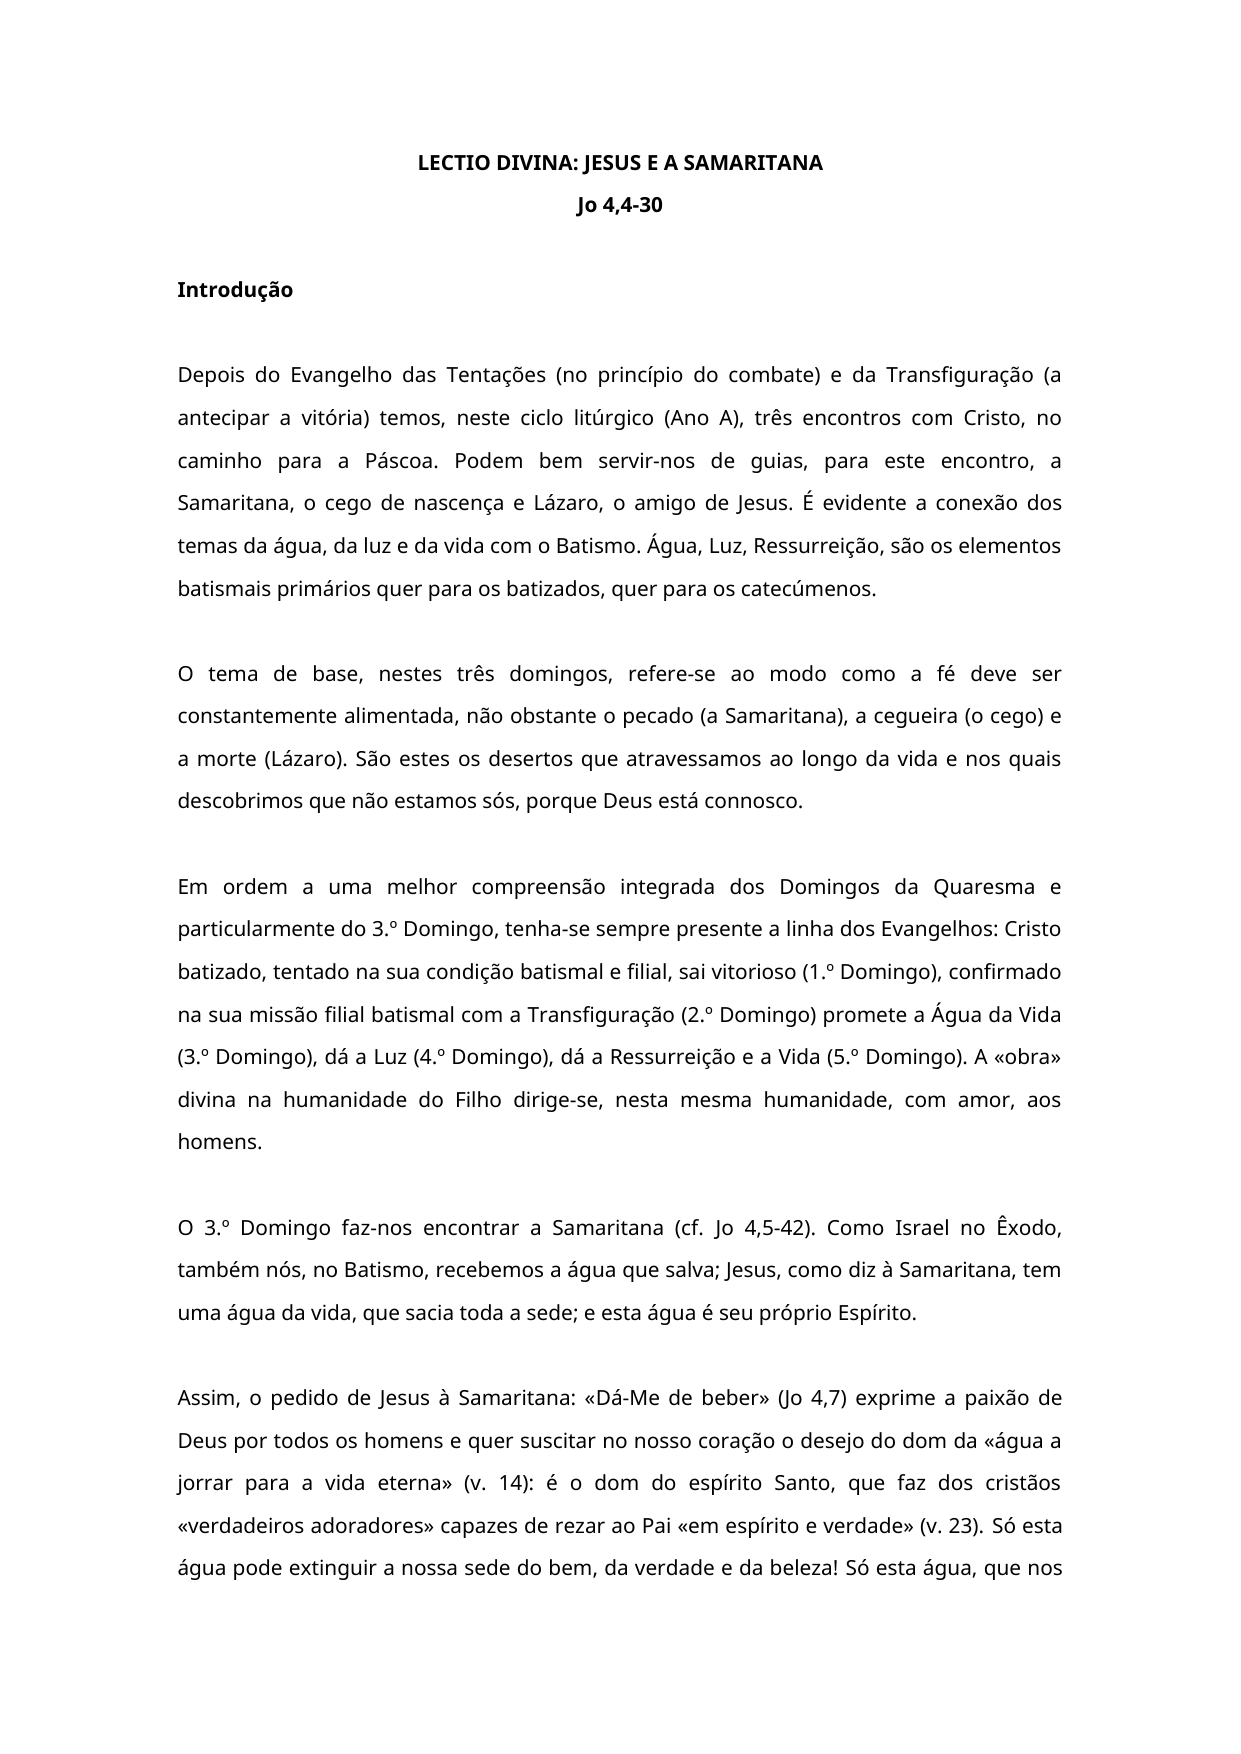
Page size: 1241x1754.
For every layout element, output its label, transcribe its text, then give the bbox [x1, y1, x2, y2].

text O tema de base, nestes três domingos, refere-se ao modo como a fé deve ser constantemente alimentada, não obstante o pecado (a Samaritana), a cegueira (o cego) e a morte (Lázaro). São estes os desertos que atravessamos ao longo da vida e nos quais descobrimos que não estamos sós, porque Deus está connosco. [177, 659, 1063, 815]
text Jo 4,4-30 [177, 190, 1063, 219]
text O 3.º Domingo faz-nos encontrar a Samaritana (cf. Jo 4,5-42). Como Israel no Êxodo, também nós, no Batismo, recebemos a água que salva; Jesus, como diz à Samaritana, tem uma água da vida, que sacia toda a sede; e esta água é seu próprio Espírito. [177, 1213, 1063, 1326]
text Introdução [177, 275, 1063, 304]
text Em ordem a uma melhor compreensão integrada dos Domingos da Quaresma e particularmente do 3.º Domingo, tenha-se sempre presente a linha dos Evangelhos: Cristo batizado, tentado na sua condição batismal e filial, sai vitorioso (1.º Domingo), confirmado na sua missão filial batismal com a Transfiguração (2.º Domingo) promete a Água da Vida (3.º Domingo), dá a Luz (4.º Domingo), dá a Ressurreição e a Vida (5.º Domingo). A «obra» divina na humanidade do Filho dirige-se, nesta mesma humanidade, com amor, aos homens. [177, 872, 1063, 1156]
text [177, 1383, 1063, 1582]
text Depois do Evangelho das Tentações (no princípio do combate) e da Transfiguração (a antecipar a vitória) temos, neste ciclo litúrgico (Ano A), três encontros com Cristo, no caminho para a Páscoa. Podem bem servir-nos de guias, para este encontro, a Samaritana, o cego de nascença e Lázaro, o amigo de Jesus. É evidente a conexão dos temas da água, da luz e da vida com o Batismo. Água, Luz, Ressurreição, são os elementos batismais primários quer para os batizados, quer para os catecúmenos. [177, 361, 1063, 602]
text LECTIO DIVINA: JESUS E A SAMARITANA [177, 148, 1063, 176]
